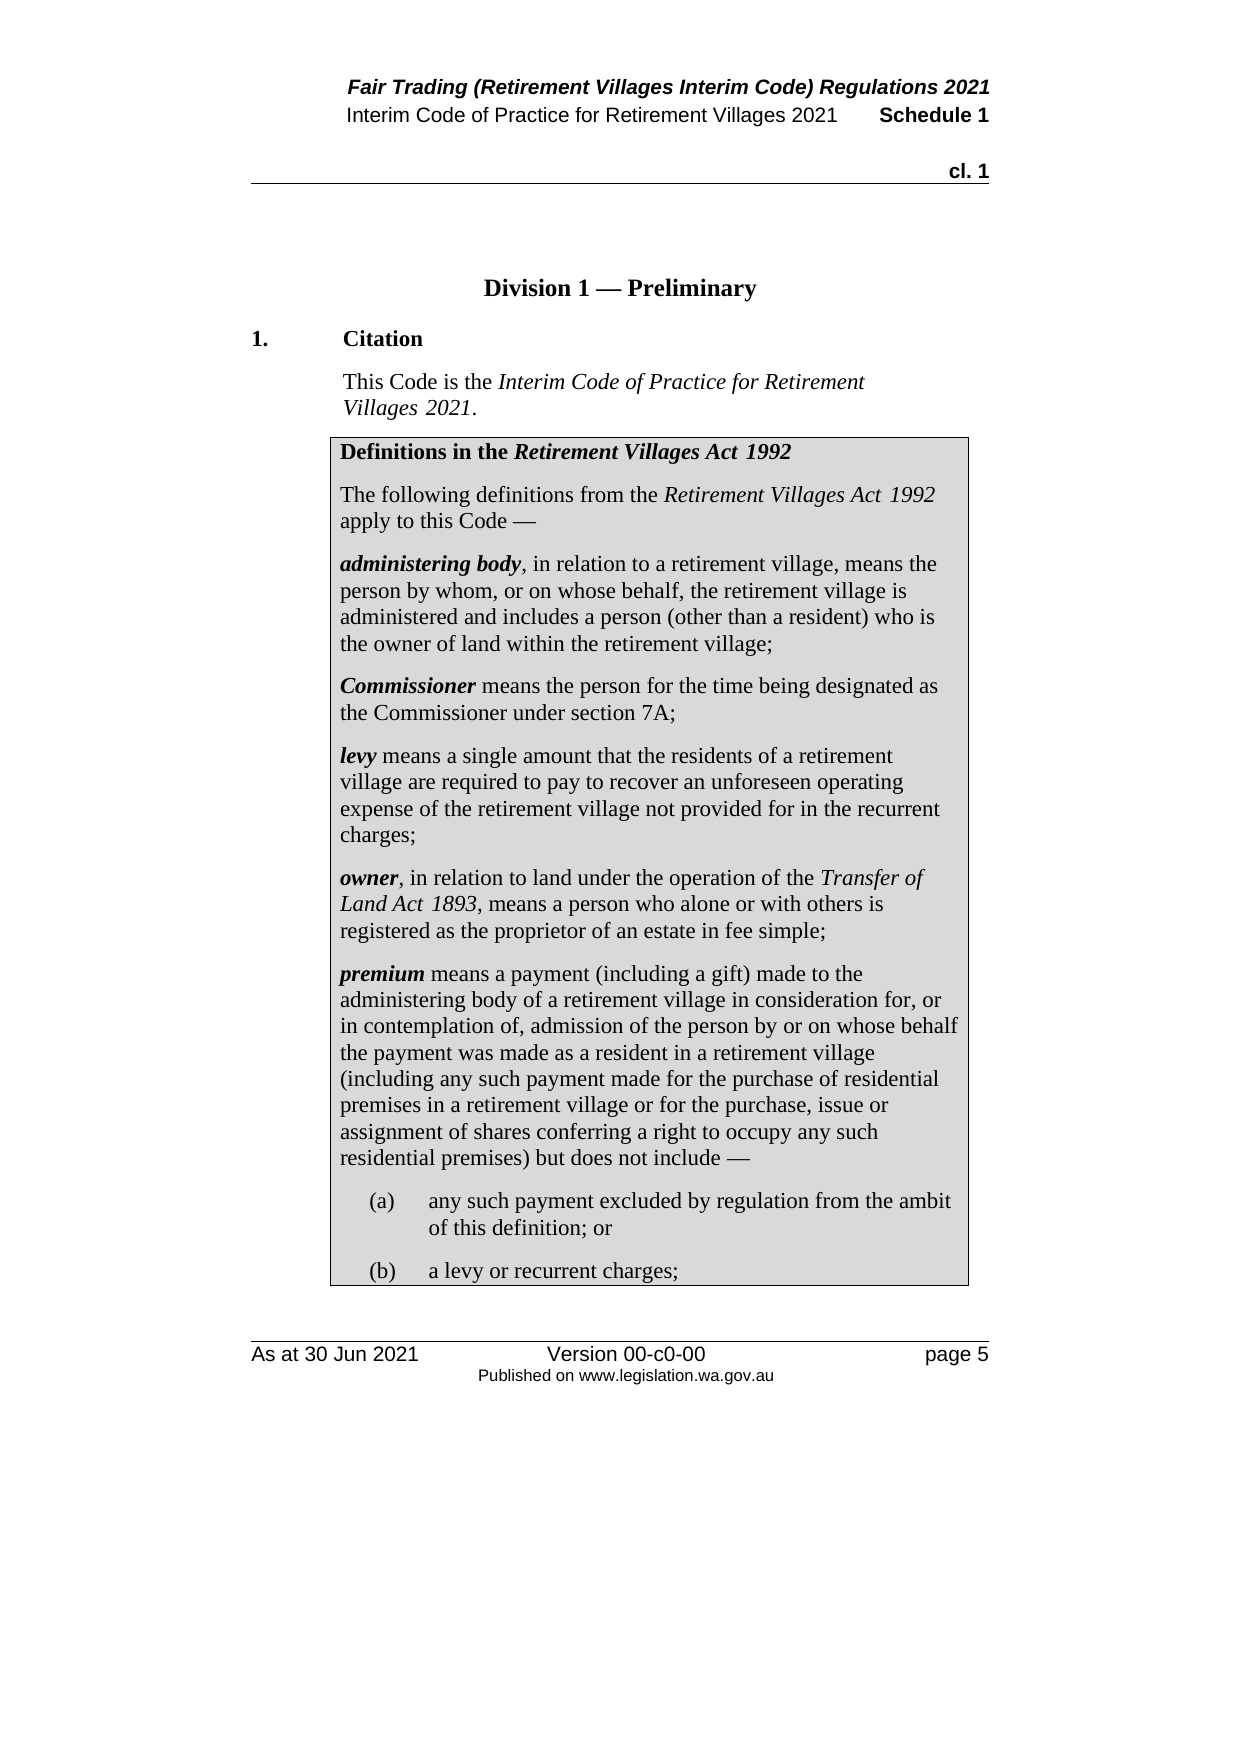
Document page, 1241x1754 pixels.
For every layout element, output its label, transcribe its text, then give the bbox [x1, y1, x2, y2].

text owner, in relation to land under the operation of the Transfer of Land Act 1893, means a person who alone or with others is registered as the proprietor of an estate in fee simple; [331, 863, 968, 943]
text The following definitions from the Retirement Villages Act 1992 apply to this Code — [331, 480, 968, 534]
subtitle 1. Citation [251, 325, 989, 351]
text (a) any such payment excluded by regulation from the ambit of this definition; or [331, 1186, 968, 1240]
text levy means a single amount that the residents of a retirement village are required to pay to recover an unforeseen operating expense of the retirement village not provided for in the recurrent charges; [331, 741, 968, 847]
text premium means a payment (including a gift) made to the administering body of a retirement village in consideration for, or in contemplation of, admission of the person by or on whose behalf the payment was made as a resident in a retirement village (including any such payment made for the purchase of residential premises in a retirement village or for the purchase, issue or assignment of shares conferring a right to occupy any such residential premises) but does not include — [331, 959, 968, 1171]
text administering body, in relation to a retirement village, means the person by whom, or on whose behalf, the retirement village is administered and includes a person (other than a resident) who is the owner of land within the retirement village; [331, 549, 968, 656]
text Commissioner means the person for the time being designated as the Commissioner under section 7A; [331, 672, 968, 725]
text Definitions in the Retirement Villages Act 1992 [331, 438, 968, 464]
text This Code is the Interim Code of Practice for Retirement Villages 2021. [251, 368, 989, 420]
text (b) a levy or recurrent charges; [331, 1256, 968, 1285]
subtitle Division 1 — Preliminary [251, 273, 989, 302]
